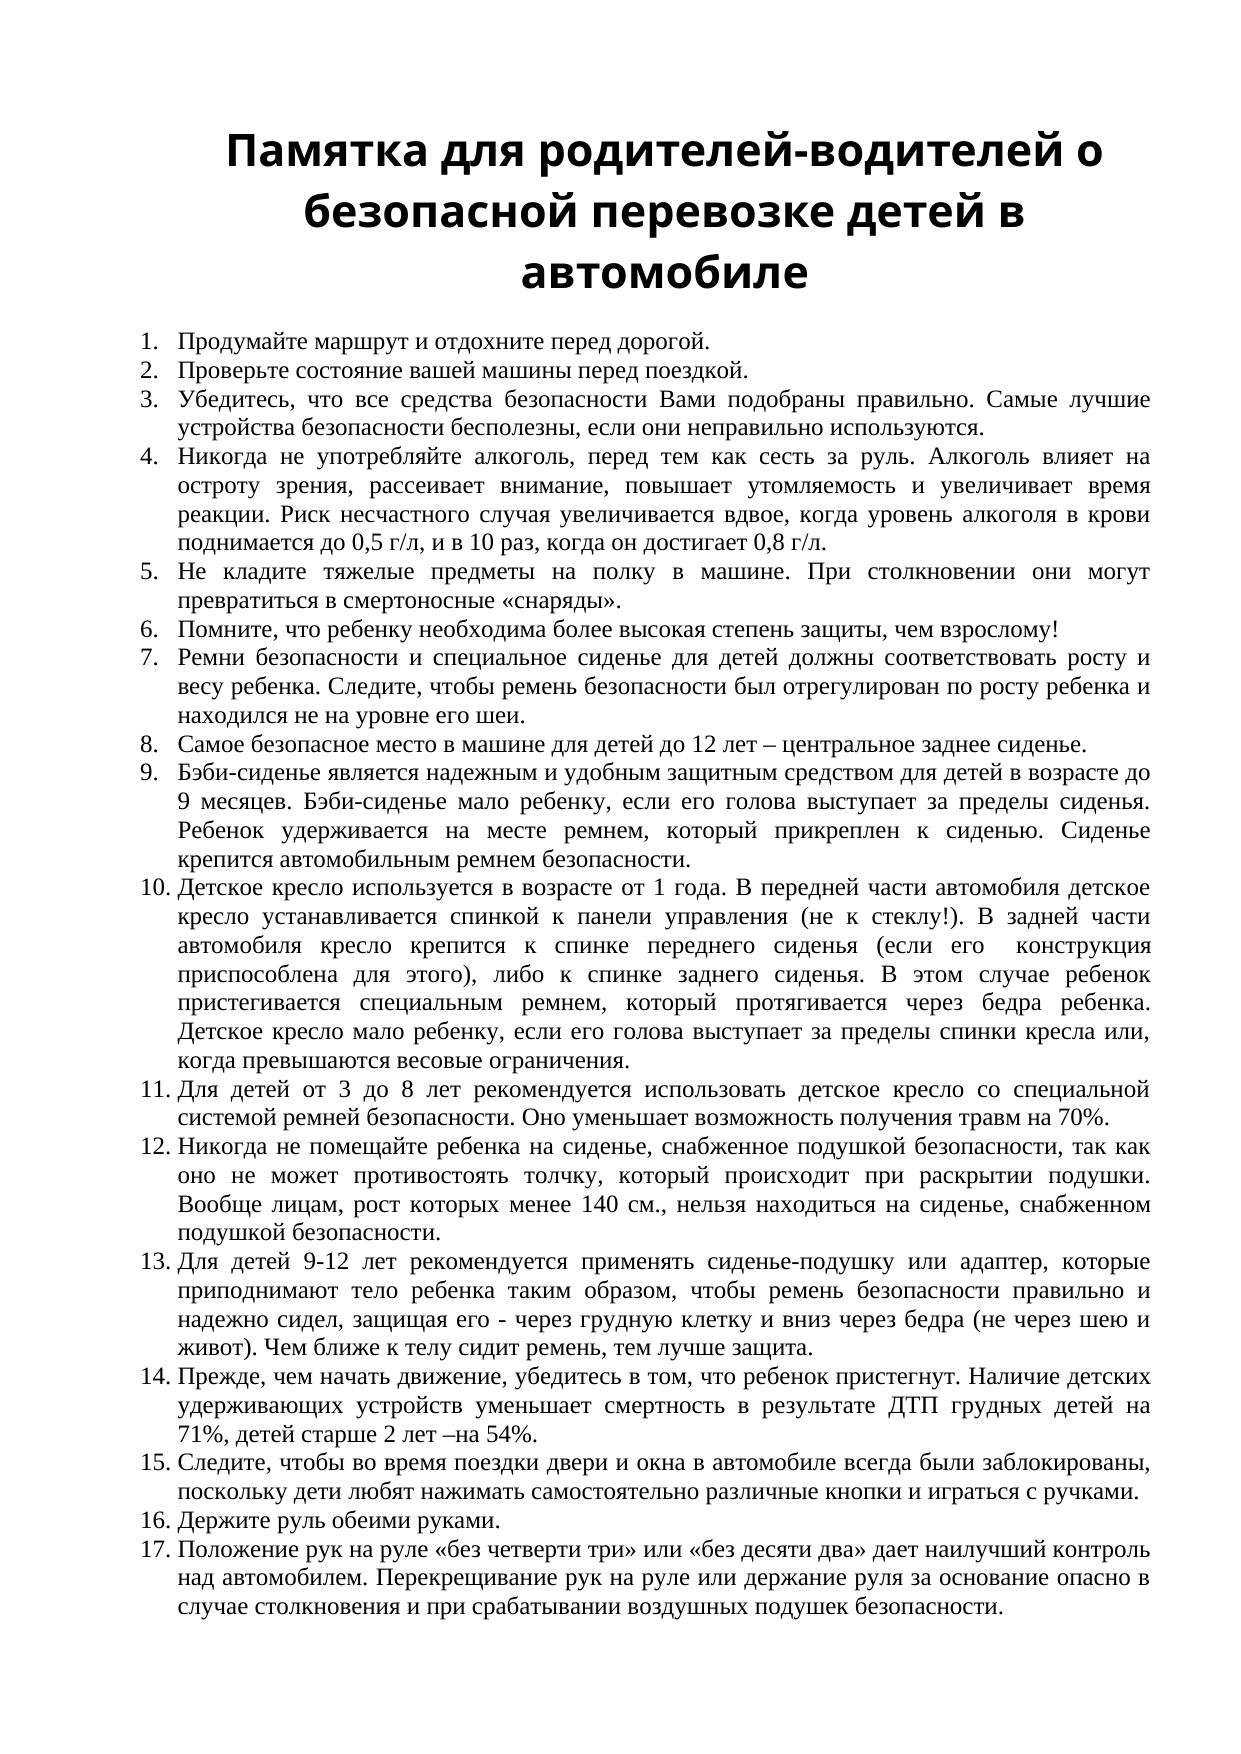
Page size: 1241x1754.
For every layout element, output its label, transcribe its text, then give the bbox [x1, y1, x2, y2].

list Прежде, чем начать движение, убедитесь в том, что ребенок пристегнут. Наличие детских удерживающих устройств уменьшает смертность в результате ДТП грудных детей на 71%, детей старше 2 лет –на 54%. [140, 1361, 1152, 1447]
list Ремни безопасности и специальное сиденье для детей должны соответствовать росту и весу ребенка. Следите, чтобы ремень безопасности был отрегулирован по росту ребенка и находился не на уровне его шеи. [140, 642, 1152, 729]
list Никогда не употребляйте алкоголь, перед тем как сесть за руль. Алкоголь влияет на остроту зрения, рассеивает внимание, повышает утомляемость и увеличивает время реакции. Риск несчастного случая увеличивается вдвое, когда уровень алкоголя в крови поднимается до 0,5 г/л, и в 10 раз, когда он достигает 0,8 г/л. [140, 441, 1152, 556]
list Положение рук на руле «без четверти три» или «без десяти два» дает наилучший контроль над автомобилем. Перекрещивание рук на руле или держание руля за основание опасно в случае столкновения и при срабатывании воздушных подушек безопасности. [140, 1534, 1152, 1620]
list Продумайте маршрут и отдохните перед дорогой. [140, 326, 1152, 355]
list Не кладите тяжелые предметы на полку в машине. При столкновении они могут превратиться в смертоносные «снаряды». [140, 556, 1152, 614]
list Бэби-сиденье является надежным и удобным защитным средством для детей в возрасте до 9 месяцев. Бэби-сиденье мало ребенку, если его голова выступает за пределы сиденья. Ребенок удерживается на месте ремнем, который прикреплен к сиденью. Сиденье крепится автомобильным ремнем безопасности. [140, 757, 1152, 872]
list Для детей от 3 до 8 лет рекомендуется использовать детское кресло со специальной системой ремней безопасности. Оно уменьшает возможность получения травм на 70%. [140, 1074, 1152, 1131]
list Самое безопасное место в машине для детей до 12 лет – центральное заднее сиденье. [140, 729, 1152, 757]
list Следите, чтобы во время поездки двери и окна в автомобиле всегда были заблокированы, поскольку дети любят нажимать самостоятельно различные кнопки и играться с ручками. [140, 1447, 1152, 1505]
list Детское кресло используется в возрасте от 1 года. В передней части автомобиля детское кресло устанавливается спинкой к панели управления (не к стеклу!). В задней части автомобиля кресло крепится к спинке переднего сиденья (если его конструкция приспособлена для этого), либо к спинке заднего сиденья. В этом случае ребенок пристегивается специальным ремнем, который протягивается через бедра ребенка. Детское кресло мало ребенку, если его голова выступает за пределы спинки кресла или, когда превышаются весовые ограничения. [140, 872, 1152, 1074]
list Никогда не помещайте ребенка на сиденье, снабженное подушкой безопасности, так как оно не может противостоять толчку, который происходит при раскрытии подушки. Вообще лицам, рост которых менее 140 см., нельзя находиться на сиденье, снабженном подушкой безопасности. [140, 1131, 1152, 1246]
list Помните, что ребенку необходима более высокая степень защиты, чем взрослому! [140, 614, 1152, 642]
list Держите руль обеими руками. [140, 1505, 1152, 1534]
list Проверьте состояние вашей машины перед поездкой. [140, 355, 1152, 384]
list Для детей 9-12 лет рекомендуется применять сиденье-подушку или адаптер, которые приподнимают тело ребенка таким образом, чтобы ремень безопасности правильно и надежно сидел, защищая его - через грудную клетку и вниз через бедра (не через шею и живот). Чем ближе к телу сидит ремень, тем лучше защита. [140, 1246, 1152, 1361]
list Убедитесь, что все средства безопасности Вами подобраны правильно. Самые лучшие устройства безопасности бесполезны, если они неправильно используются. [140, 384, 1152, 441]
text Памятка для родителей-водителей о безопасной перевозке детей в автомобиле [177, 118, 1152, 301]
